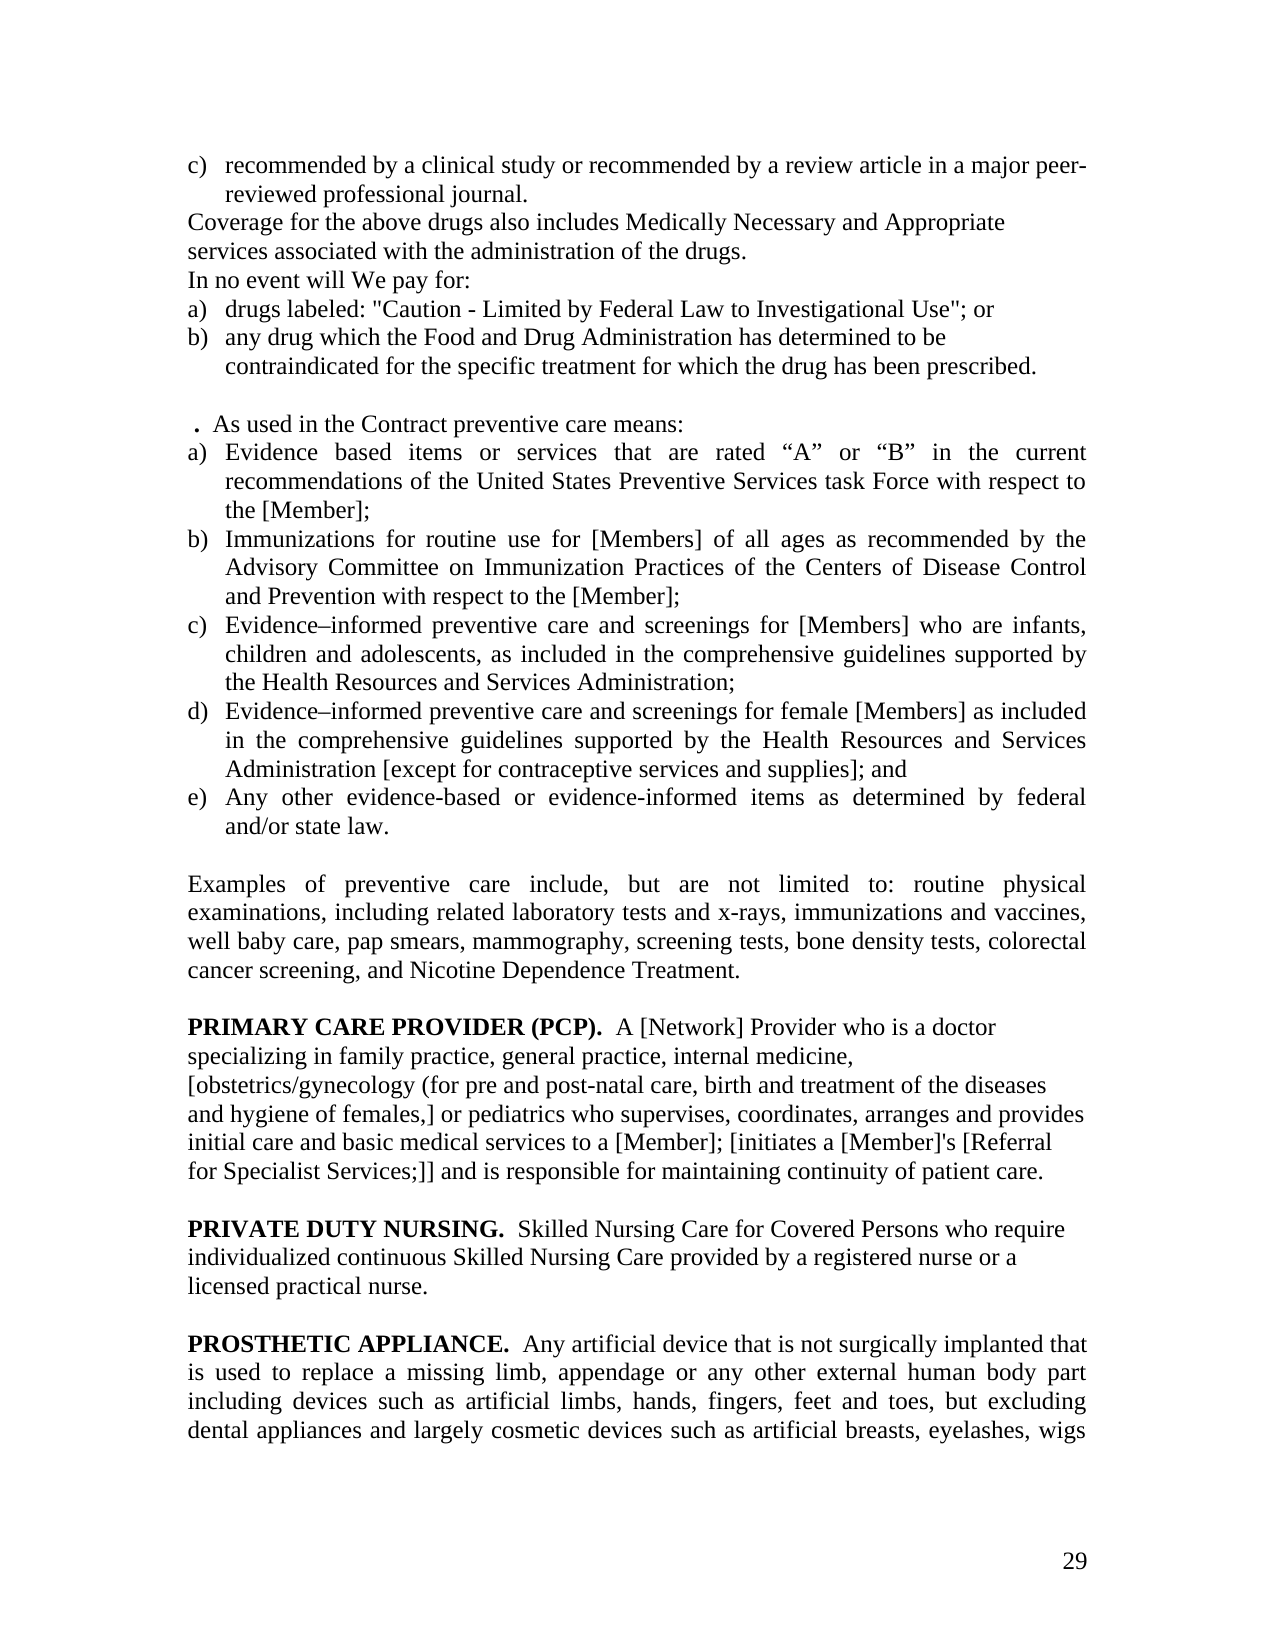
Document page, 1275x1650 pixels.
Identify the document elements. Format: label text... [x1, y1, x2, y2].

text Coverage for the above drugs also includes Medically Necessary and Appropriate services associated with the administration of the drugs. [187, 207, 1087, 265]
text In no event will We pay for: [187, 265, 1087, 294]
list any drug which the Food and Drug Administration has determined to be contraindicated for the specific treatment for which the drug has been prescribed. [187, 322, 1087, 380]
list Immunizations for routine use for [Members] of all ages as recommended by the Advisory Committee on Immunization Practices of the Centers of Disease Control and Prevention with respect to the [Member]; [187, 524, 1087, 610]
list Evidence based items or services that are rated “A” or “B” in the current recommendations of the United States Preventive Services task Force with respect to the [Member]; [187, 437, 1087, 524]
text . As used in the Contract preventive care means: [187, 409, 1087, 437]
text PRIMARY CARE PROVIDER (PCP). A [Network] Provider who is a doctor specializing in family practice, general practice, internal medicine, [obstetrics/gynecology (for pre and post-natal care, birth and treatment of the diseases and hygiene of females,] or pediatrics who supervises, coordinates, arranges and provides initial care and basic medical services to a [Member]; [initiates a [Member]'s [Referral for Specialist Services;]] and is responsible for maintaining continuity of patient care. [187, 1012, 1087, 1185]
text PRIVATE DUTY NURSING. Skilled Nursing Care for Covered Persons who require individualized continuous Skilled Nursing Care provided by a registered nurse or a licensed practical nurse. [187, 1214, 1087, 1300]
list Evidence–informed preventive care and screenings for [Members] who are infants, children and adolescents, as included in the comprehensive guidelines supported by the Health Resources and Services Administration; [187, 610, 1087, 696]
list Evidence–informed preventive care and screenings for female [Members] as included in the comprehensive guidelines supported by the Health Resources and Services Administration [except for contraceptive services and supplies]; and [187, 696, 1087, 782]
text Examples of preventive care include, but are not limited to: routine physical examinations, including related laboratory tests and x-rays, immunizations and vaccines, well baby care, pap smears, mammography, screening tests, bone density tests, colorectal cancer screening, and Nicotine Dependence Treatment. [187, 869, 1087, 984]
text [187, 1329, 1087, 1444]
list drugs labeled: "Caution - Limited by Federal Law to Investigational Use"; or [187, 294, 1087, 322]
list Any other evidence-based or evidence-informed items as determined by federal and/or state law. [187, 782, 1087, 840]
list recommended by a clinical study or recommended by a review article in a major peer-reviewed professional journal. [187, 150, 1087, 207]
